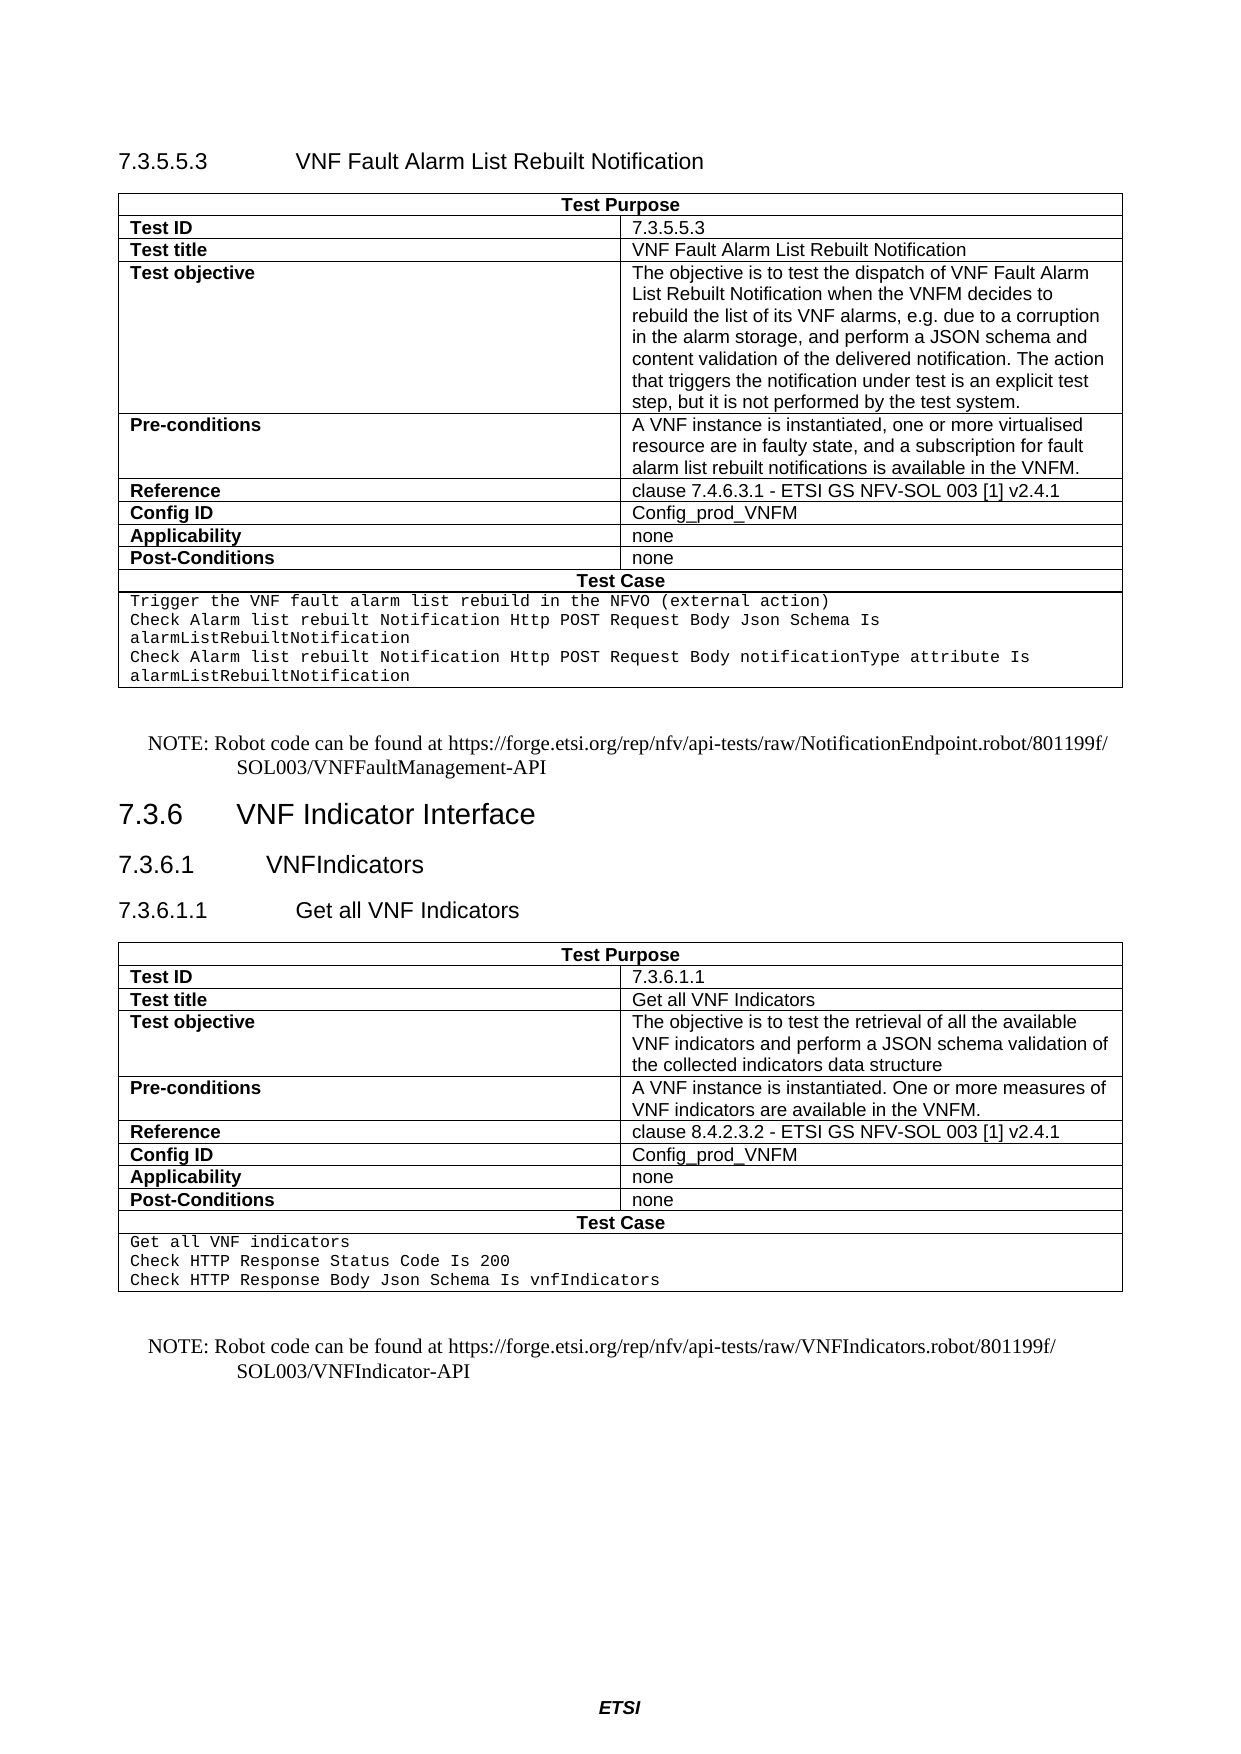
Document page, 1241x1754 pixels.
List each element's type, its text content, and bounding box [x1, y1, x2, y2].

subtitle 7.3.6.1 VNFIndicators [118, 850, 1122, 878]
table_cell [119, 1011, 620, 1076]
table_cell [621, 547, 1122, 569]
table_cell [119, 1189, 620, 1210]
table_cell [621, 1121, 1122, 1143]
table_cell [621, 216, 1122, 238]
subtitle 7.3.6.1.1 Get all VNF Indicators [118, 897, 1122, 923]
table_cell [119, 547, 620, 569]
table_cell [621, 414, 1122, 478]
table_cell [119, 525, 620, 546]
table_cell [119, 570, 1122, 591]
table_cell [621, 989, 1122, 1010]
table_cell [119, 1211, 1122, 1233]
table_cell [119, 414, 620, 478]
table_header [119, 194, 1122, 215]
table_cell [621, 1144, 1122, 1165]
subtitle 7.3.6 VNF Indicator Interface [118, 797, 1122, 831]
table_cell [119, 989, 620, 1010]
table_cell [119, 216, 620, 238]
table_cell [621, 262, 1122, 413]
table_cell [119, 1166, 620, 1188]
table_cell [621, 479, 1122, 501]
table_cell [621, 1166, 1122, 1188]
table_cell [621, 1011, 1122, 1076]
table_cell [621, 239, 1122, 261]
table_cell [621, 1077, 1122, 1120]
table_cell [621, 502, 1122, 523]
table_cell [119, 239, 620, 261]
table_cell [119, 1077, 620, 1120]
text NOTE: Robot code can be found at https://forge.etsi.org/rep/nfv/api-tests/raw/NotificationEndpoint.robot/801199f/SOL003/VNFFaultManagement-API [148, 731, 1122, 779]
subtitle 7.3.5.5.3 VNF Fault Alarm List Rebuilt Notification [118, 148, 1122, 174]
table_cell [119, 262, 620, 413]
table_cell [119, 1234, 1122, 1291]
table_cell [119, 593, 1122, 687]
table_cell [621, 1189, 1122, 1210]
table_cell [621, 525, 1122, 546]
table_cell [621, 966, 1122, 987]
text NOTE: Robot code can be found at https://forge.etsi.org/rep/nfv/api-tests/raw/VNFIndicators.robot/801199f/SOL003/VNFIndicator-API [148, 1334, 1122, 1383]
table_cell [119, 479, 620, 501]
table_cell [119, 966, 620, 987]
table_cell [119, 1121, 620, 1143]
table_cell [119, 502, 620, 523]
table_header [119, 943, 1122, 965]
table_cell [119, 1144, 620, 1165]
